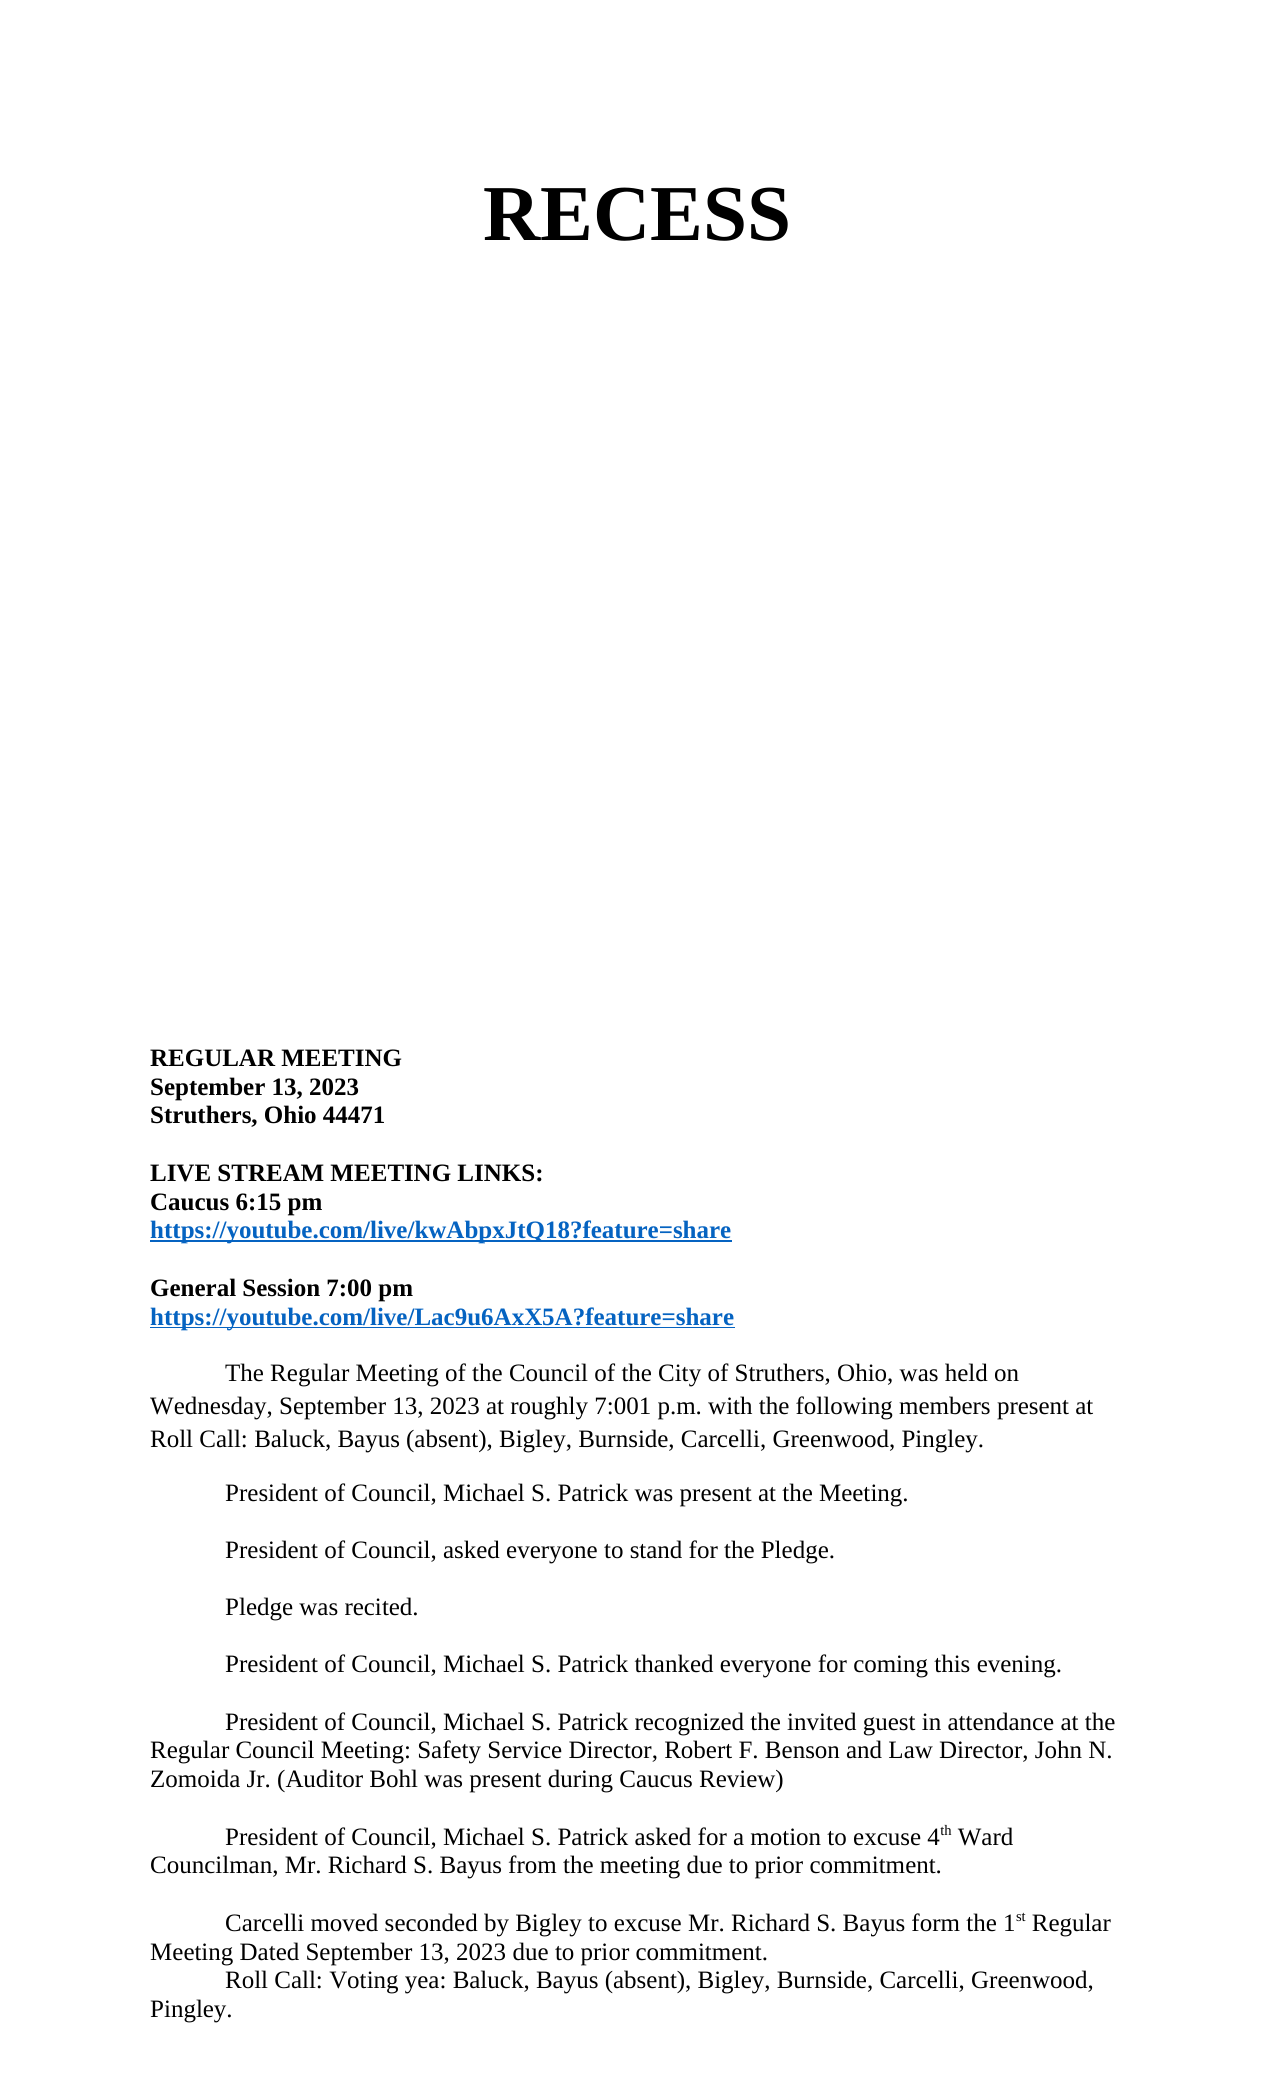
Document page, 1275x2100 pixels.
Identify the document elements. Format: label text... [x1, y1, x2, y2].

text Pledge was recited. [150, 1592, 1125, 1621]
text REGULAR MEETING [150, 1043, 1125, 1072]
text September 13, 2023 [150, 1072, 1125, 1100]
text Caucus 6:15 pm [150, 1187, 1125, 1215]
text President of Council, asked everyone to stand for the Pledge. [150, 1535, 1125, 1564]
text Carcelli moved seconded by Bigley to excuse Mr. Richard S. Bayus form the 1st Regular Meeting Dated September 13, 2023 due to prior commitment. [150, 1908, 1125, 1966]
text General Session 7:00 pm [150, 1273, 1125, 1302]
text President of Council, Michael S. Patrick recognized the invited guest in attendance at the Regular Council Meeting: Safety Service Director, Robert F. Benson and Law Director, John N. Zomoida Jr. (Auditor Bohl was present during Caucus Review) [150, 1707, 1125, 1793]
text Struthers, Ohio 44471 [150, 1100, 1125, 1129]
text President of Council, Michael S. Patrick thanked everyone for coming this evening. [150, 1649, 1125, 1678]
text https://youtube.com/live/Lac9u6AxX5A?feature=share [150, 1302, 1125, 1330]
text Roll Call: Voting yea: Baluck, Bayus (absent), Bigley, Burnside, Carcelli, Greenwood, Pingley. [150, 1966, 1125, 2023]
text LIVE STREAM MEETING LINKS: [150, 1158, 1125, 1187]
text President of Council, Michael S. Patrick asked for a motion to excuse 4th Ward Councilman, Mr. Richard S. Bayus from the meeting due to prior commitment. [150, 1822, 1125, 1879]
text President of Council, Michael S. Patrick was present at the Meeting. [150, 1478, 1125, 1507]
text RECESS [150, 166, 1125, 257]
text The Regular Meeting of the Council of the City of Struthers, Ohio, was held on Wednesday, September 13, 2023 at roughly 7:001 p.m. with the following members present at Roll Call: Baluck, Bayus (absent), Bigley, Burnside, Carcelli, Greenwood, Pingley. [150, 1358, 1125, 1453]
text https://youtube.com/live/kwAbpxJtQ18?feature=share [150, 1215, 1125, 1244]
